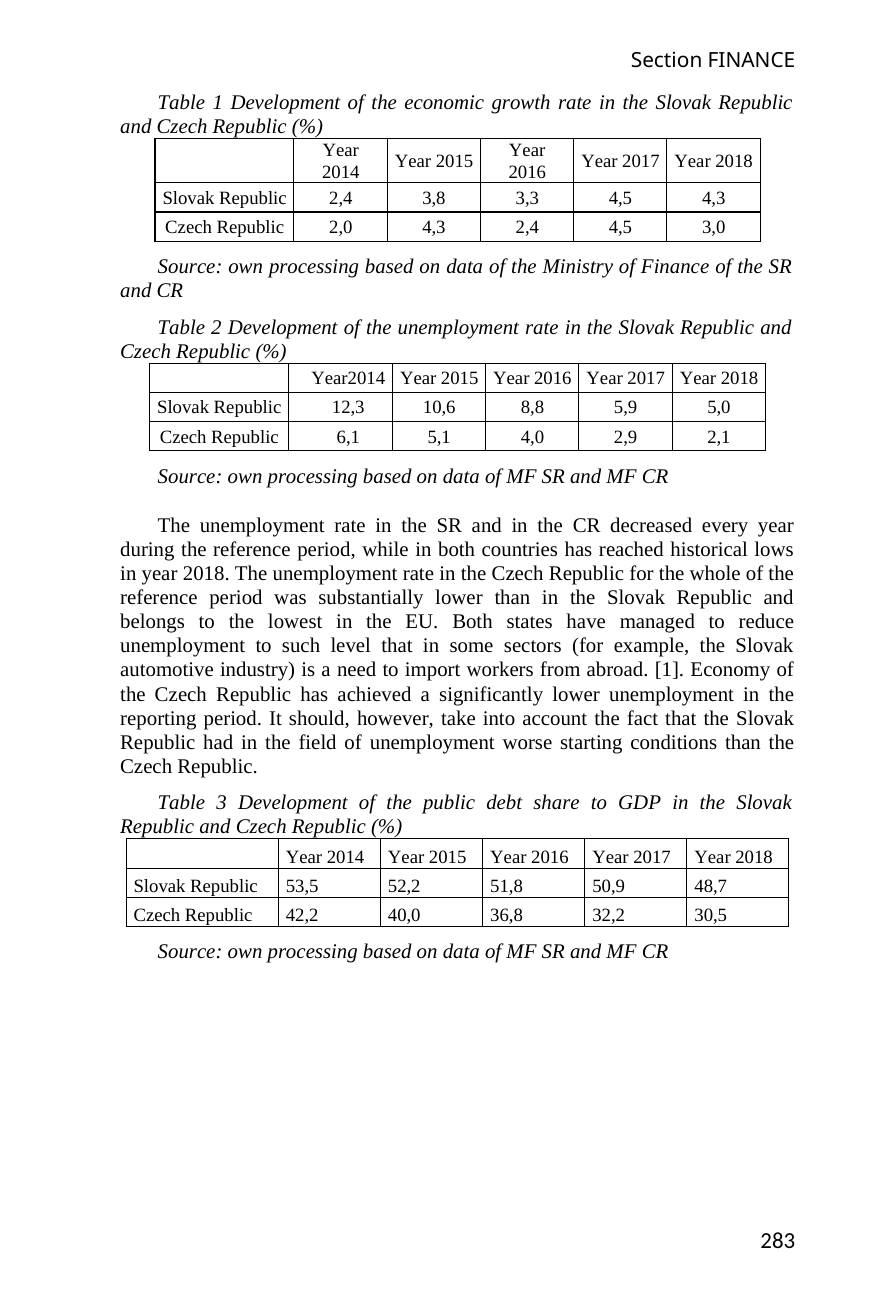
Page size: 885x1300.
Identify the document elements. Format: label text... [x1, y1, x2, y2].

text Source: own processing based on data of MF SR and MF CR [120, 939, 795, 963]
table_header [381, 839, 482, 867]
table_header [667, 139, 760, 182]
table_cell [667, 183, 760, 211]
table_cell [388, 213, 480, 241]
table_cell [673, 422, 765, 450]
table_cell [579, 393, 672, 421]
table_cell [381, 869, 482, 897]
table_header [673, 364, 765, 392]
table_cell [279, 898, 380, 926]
text Source: own processing based on data of the Ministry of Finance of the SR and CR [120, 254, 795, 302]
text Source: own processing based on data of MF SR and MF CR [120, 464, 795, 488]
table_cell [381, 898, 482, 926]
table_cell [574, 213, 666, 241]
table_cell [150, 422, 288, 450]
text Table 3 Development of the public debt share to GDP in the Slovak Republic and Czech Republic (%) [120, 790, 795, 838]
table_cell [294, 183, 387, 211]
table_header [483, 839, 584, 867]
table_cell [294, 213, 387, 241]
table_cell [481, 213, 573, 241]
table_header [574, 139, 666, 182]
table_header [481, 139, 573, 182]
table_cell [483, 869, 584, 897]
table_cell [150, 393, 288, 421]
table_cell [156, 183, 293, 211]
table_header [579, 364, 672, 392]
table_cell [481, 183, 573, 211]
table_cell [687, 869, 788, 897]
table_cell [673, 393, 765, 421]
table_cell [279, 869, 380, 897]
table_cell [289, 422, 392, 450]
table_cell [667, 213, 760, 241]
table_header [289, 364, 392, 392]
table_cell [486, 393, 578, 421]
text The unemployment rate in the SR and in the CR decreased every year during the reference period, while in both countries has reached historical lows in year 2018. The unemployment rate in the Czech Republic for the whole of the reference period was substantially lower than in the Slovak Republic and belongs to the lowest in the EU. Both states have managed to reduce unemployment to such level that in some sectors (for example, the Slovak automotive industry) is a need to import workers from abroad. [1]. Economy of the Czech Republic has achieved a significantly lower unemployment in the reporting period. It should, however, take into account the fact that the Slovak Republic had in the field of unemployment worse starting conditions than the Czech Republic. [120, 513, 795, 778]
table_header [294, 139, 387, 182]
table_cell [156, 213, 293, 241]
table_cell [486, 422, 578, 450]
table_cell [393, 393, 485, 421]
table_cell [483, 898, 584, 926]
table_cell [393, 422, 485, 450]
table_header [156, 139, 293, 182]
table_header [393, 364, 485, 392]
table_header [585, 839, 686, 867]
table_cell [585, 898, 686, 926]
text Table 1 Development of the economic growth rate in the Slovak Republic and Czech Republic (%) [120, 90, 795, 138]
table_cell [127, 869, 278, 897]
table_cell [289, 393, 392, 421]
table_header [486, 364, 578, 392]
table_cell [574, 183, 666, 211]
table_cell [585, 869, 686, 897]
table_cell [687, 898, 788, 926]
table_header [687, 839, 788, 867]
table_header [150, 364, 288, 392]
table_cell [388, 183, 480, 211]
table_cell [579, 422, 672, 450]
text Table 2 Development of the unemployment rate in the Slovak Republic and Czech Republic (%) [120, 315, 795, 363]
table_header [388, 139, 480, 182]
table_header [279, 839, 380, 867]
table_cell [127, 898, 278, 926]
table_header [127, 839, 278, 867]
